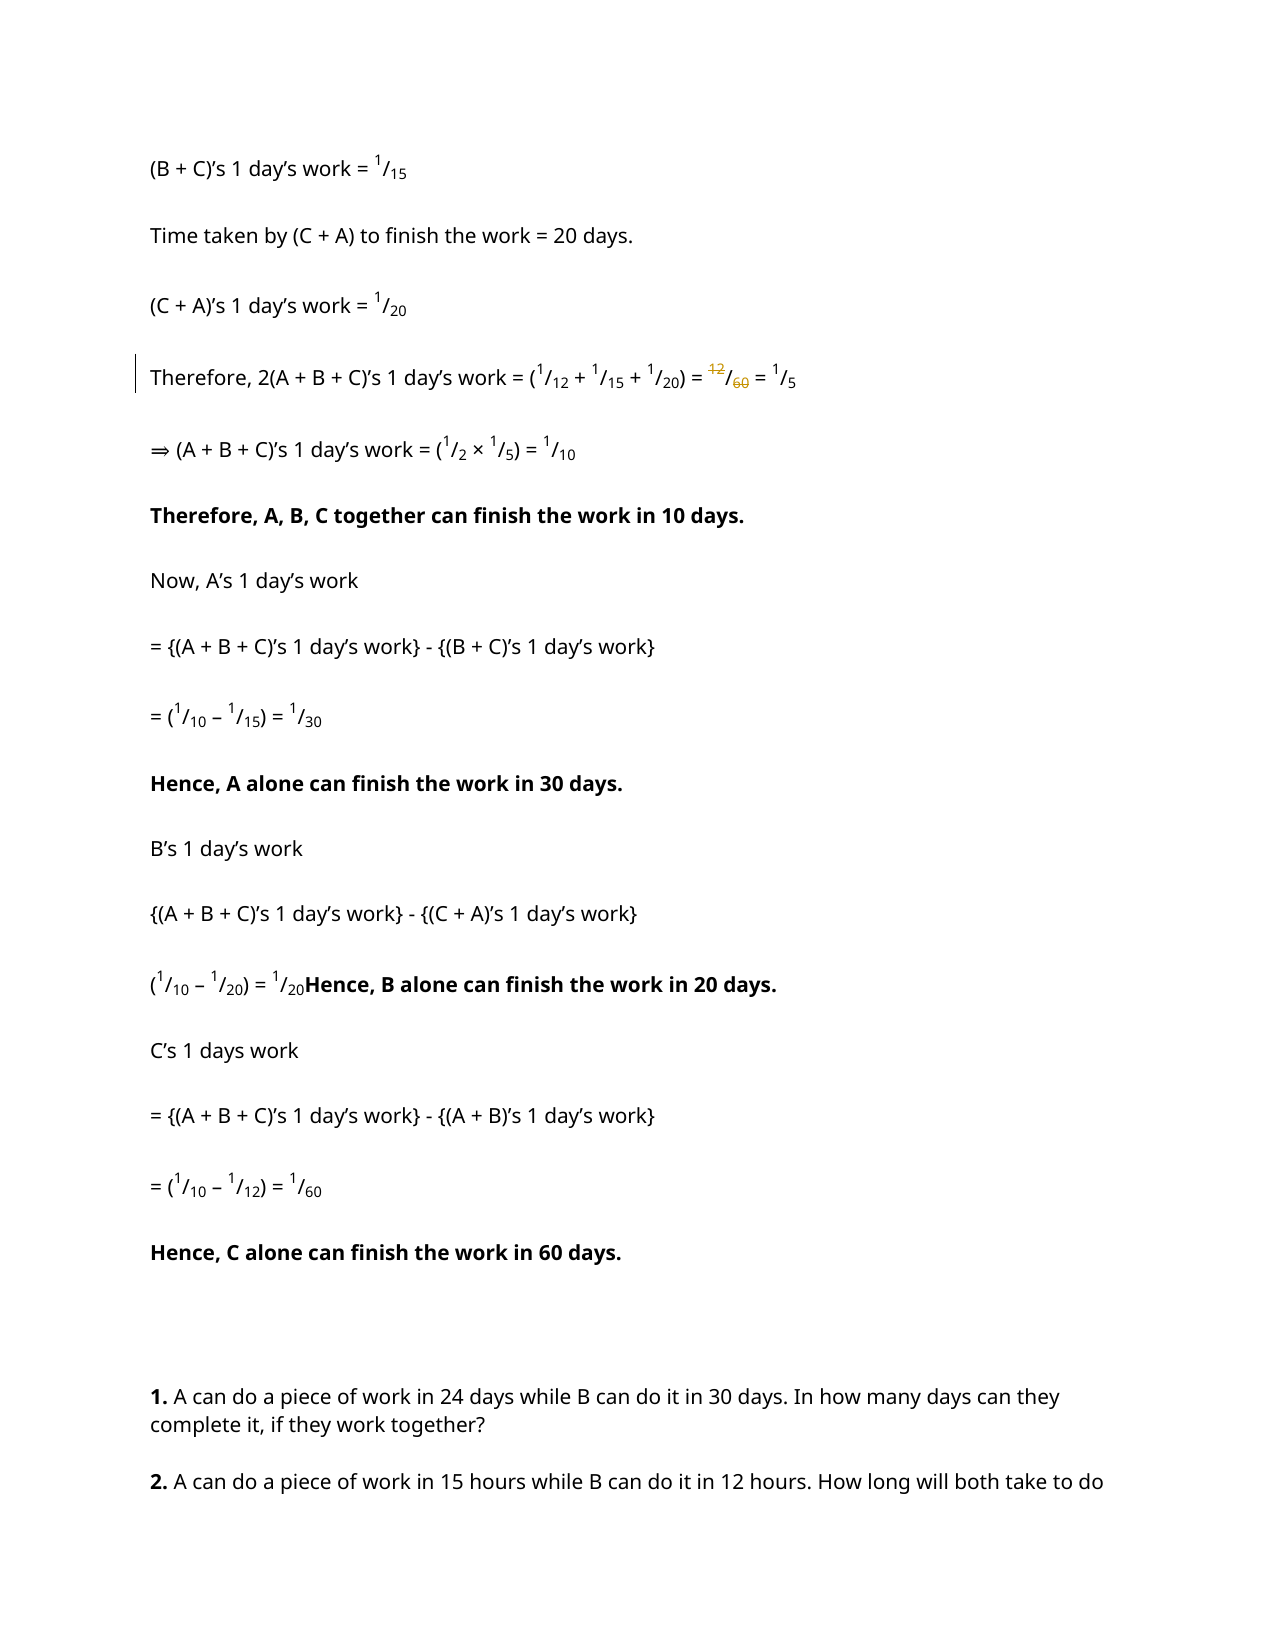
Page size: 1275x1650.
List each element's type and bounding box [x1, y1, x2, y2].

text [150, 1353, 1125, 1496]
text [150, 150, 1125, 1267]
